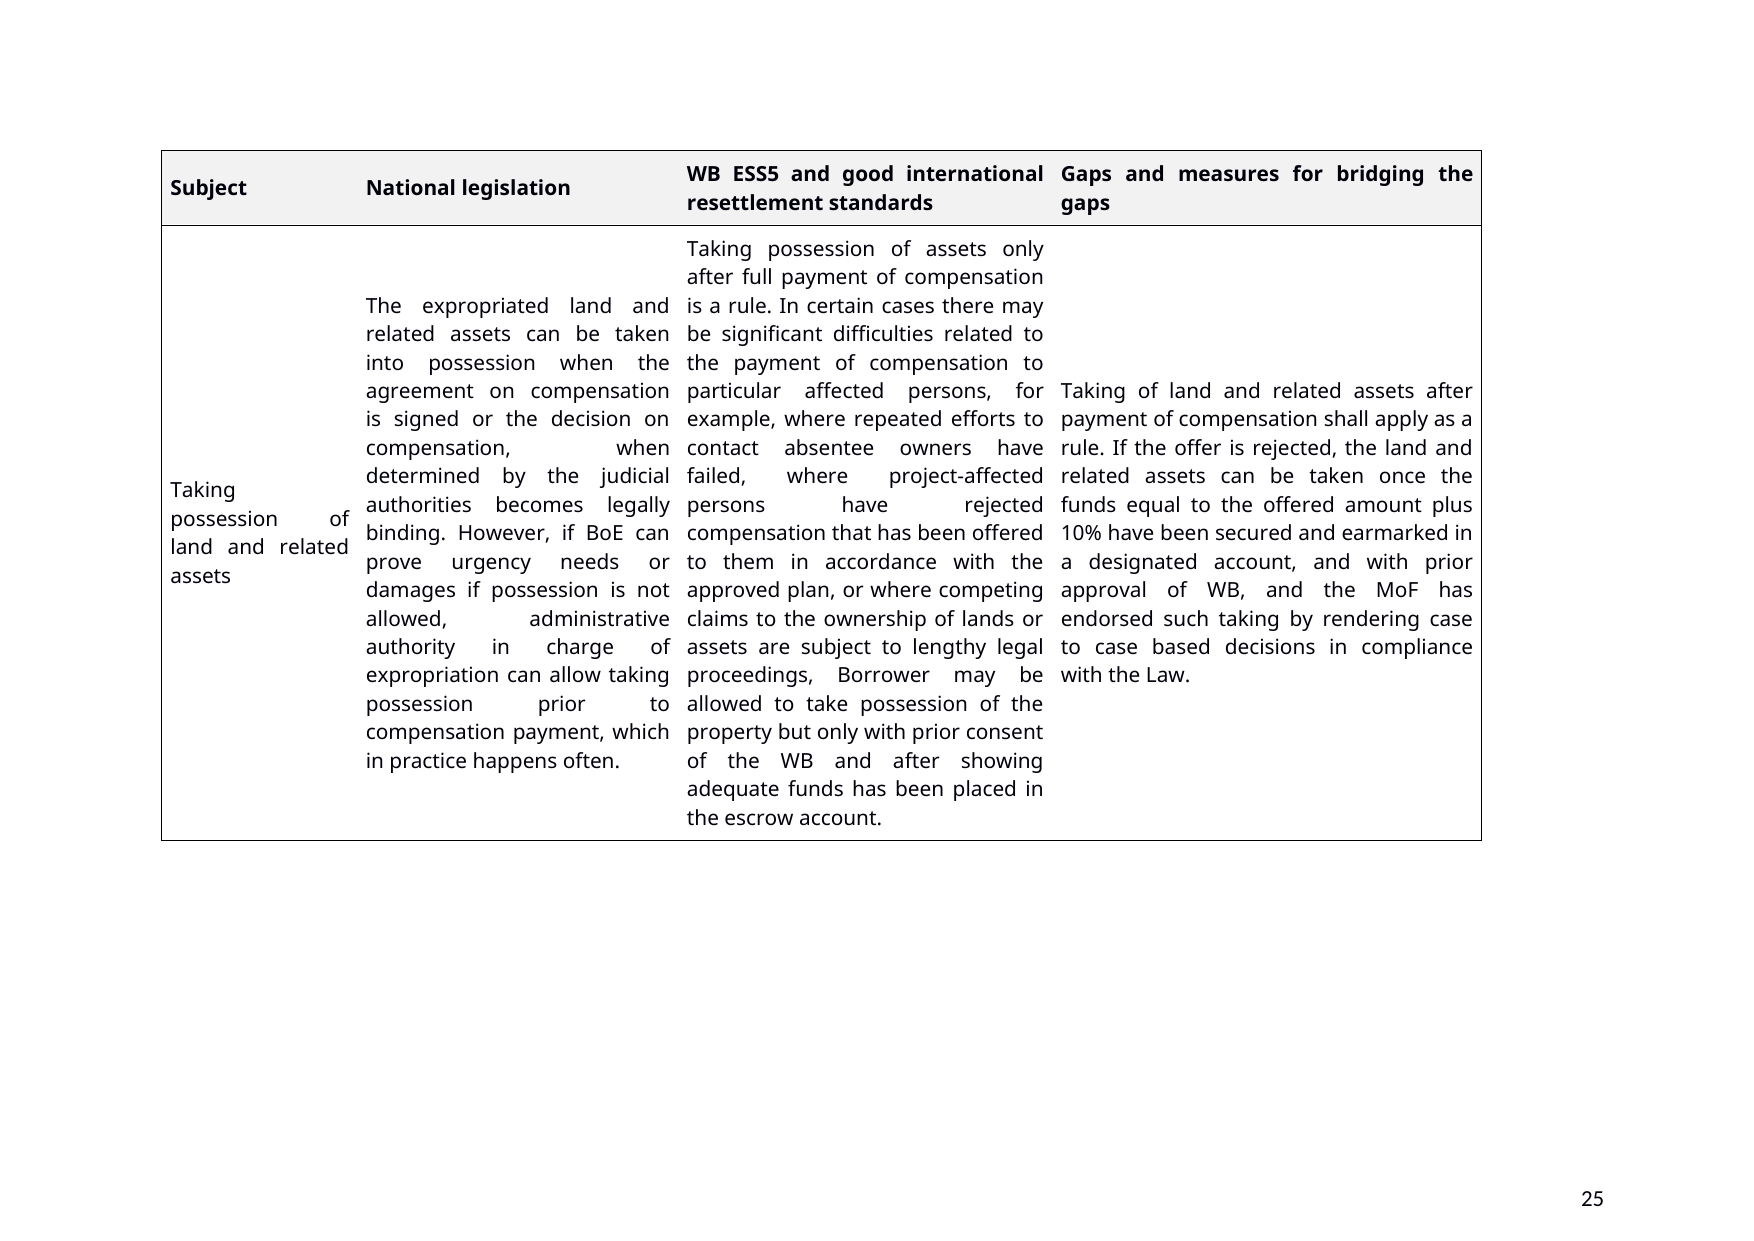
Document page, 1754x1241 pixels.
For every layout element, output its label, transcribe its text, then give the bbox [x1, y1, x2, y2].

table_cell Taking possession of assets only after full payment of compensation is a rule. In certain cases there may be significant difficulties related to the payment of compensation to particular affected persons, for example, where repeated efforts to contact absentee owners have failed, where project-affected persons have rejected compensation that has been offered to them in accordance with the approved plan, or where competing claims to the ownership of lands or assets are subject to lengthy legal proceedings, Borrower may be allowed to take possession of the property but only with prior consent of the WB and after showing adequate funds has been placed in the escrow account. [678, 226, 1052, 839]
table_cell The expropriated land and related assets can be taken into possession when the agreement on compensation is signed or the decision on compensation, when determined by the judicial authorities becomes legally binding. However, if BoE can prove urgency needs or damages if possession is not allowed, administrative authority in charge of expropriation can allow taking possession prior to compensation payment, which in practice happens often. [357, 226, 678, 839]
table_header Subject [162, 151, 357, 224]
table_header National legislation [357, 151, 678, 224]
table_header Gaps and measures for bridging the gaps [1052, 151, 1481, 224]
table_cell Taking of land and related assets after payment of compensation shall apply as a rule. If the offer is rejected, the land and related assets can be taken once the funds equal to the offered amount plus 10% have been secured and earmarked in a designated account, and with prior approval of WB, and the MoF has endorsed such taking by rendering case to case based decisions in compliance with the Law. [1052, 226, 1481, 839]
table_header WB ESS5 and good international resettlement standards [678, 151, 1052, 224]
table_cell Taking possession of land and related assets [162, 226, 357, 839]
